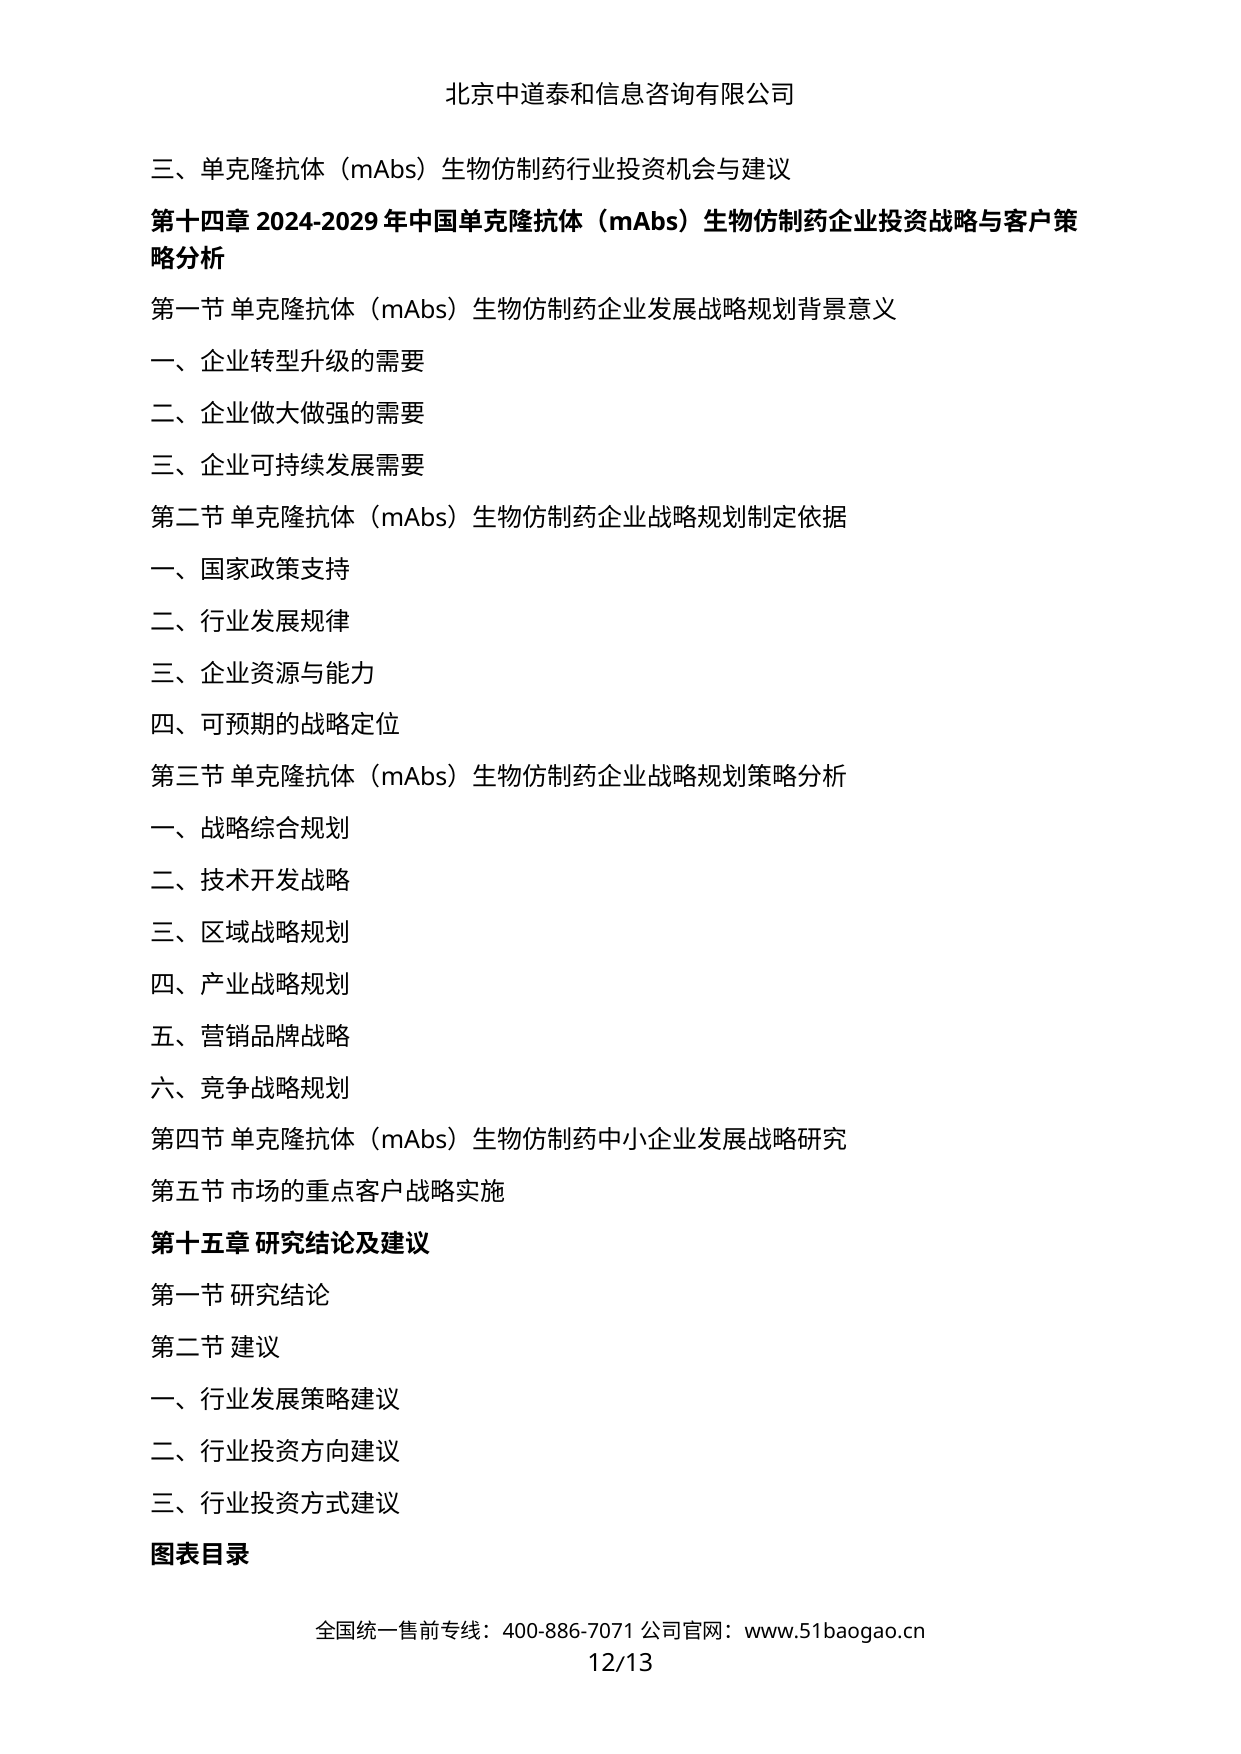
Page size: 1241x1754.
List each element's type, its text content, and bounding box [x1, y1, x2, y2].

text 第五节 市场的重点客户战略实施 [150, 1172, 1090, 1208]
text 三、行业投资方式建议 [150, 1483, 1090, 1519]
text 第四节 单克隆抗体（mAbs）生物仿制药中小企业发展战略研究 [150, 1120, 1090, 1156]
text 第一节 研究结论 [150, 1276, 1090, 1312]
text 第三节 单克隆抗体（mAbs）生物仿制药企业战略规划策略分析 [150, 757, 1090, 793]
text 第十四章 2024-2029年中国单克隆抗体（mAbs）生物仿制药企业投资战略与客户策略分析 [150, 202, 1090, 274]
text 二、企业做大做强的需要 [150, 394, 1090, 430]
text 三、企业资源与能力 [150, 653, 1090, 689]
text 五、营销品牌战略 [150, 1016, 1090, 1052]
text 四、可预期的战略定位 [150, 705, 1090, 741]
text 图表目录 [150, 1535, 1090, 1571]
text 一、企业转型升级的需要 [150, 342, 1090, 378]
text 二、技术开发战略 [150, 861, 1090, 897]
text 四、产业战略规划 [150, 964, 1090, 1001]
text 一、行业发展策略建议 [150, 1379, 1090, 1416]
text 二、行业发展规律 [150, 601, 1090, 637]
text 二、行业投资方向建议 [150, 1431, 1090, 1467]
text 第二节 单克隆抗体（mAbs）生物仿制药企业战略规划制定依据 [150, 497, 1090, 534]
text 六、竞争战略规划 [150, 1068, 1090, 1104]
text 三、企业可持续发展需要 [150, 446, 1090, 482]
text 一、战略综合规划 [150, 809, 1090, 845]
text 第十五章 研究结论及建议 [150, 1224, 1090, 1260]
text 三、区域战略规划 [150, 912, 1090, 949]
text 一、国家政策支持 [150, 549, 1090, 586]
text 第一节 单克隆抗体（mAbs）生物仿制药企业发展战略规划背景意义 [150, 290, 1090, 326]
text 第二节 建议 [150, 1327, 1090, 1364]
text 三、单克隆抗体（mAbs）生物仿制药行业投资机会与建议 [150, 150, 1090, 186]
